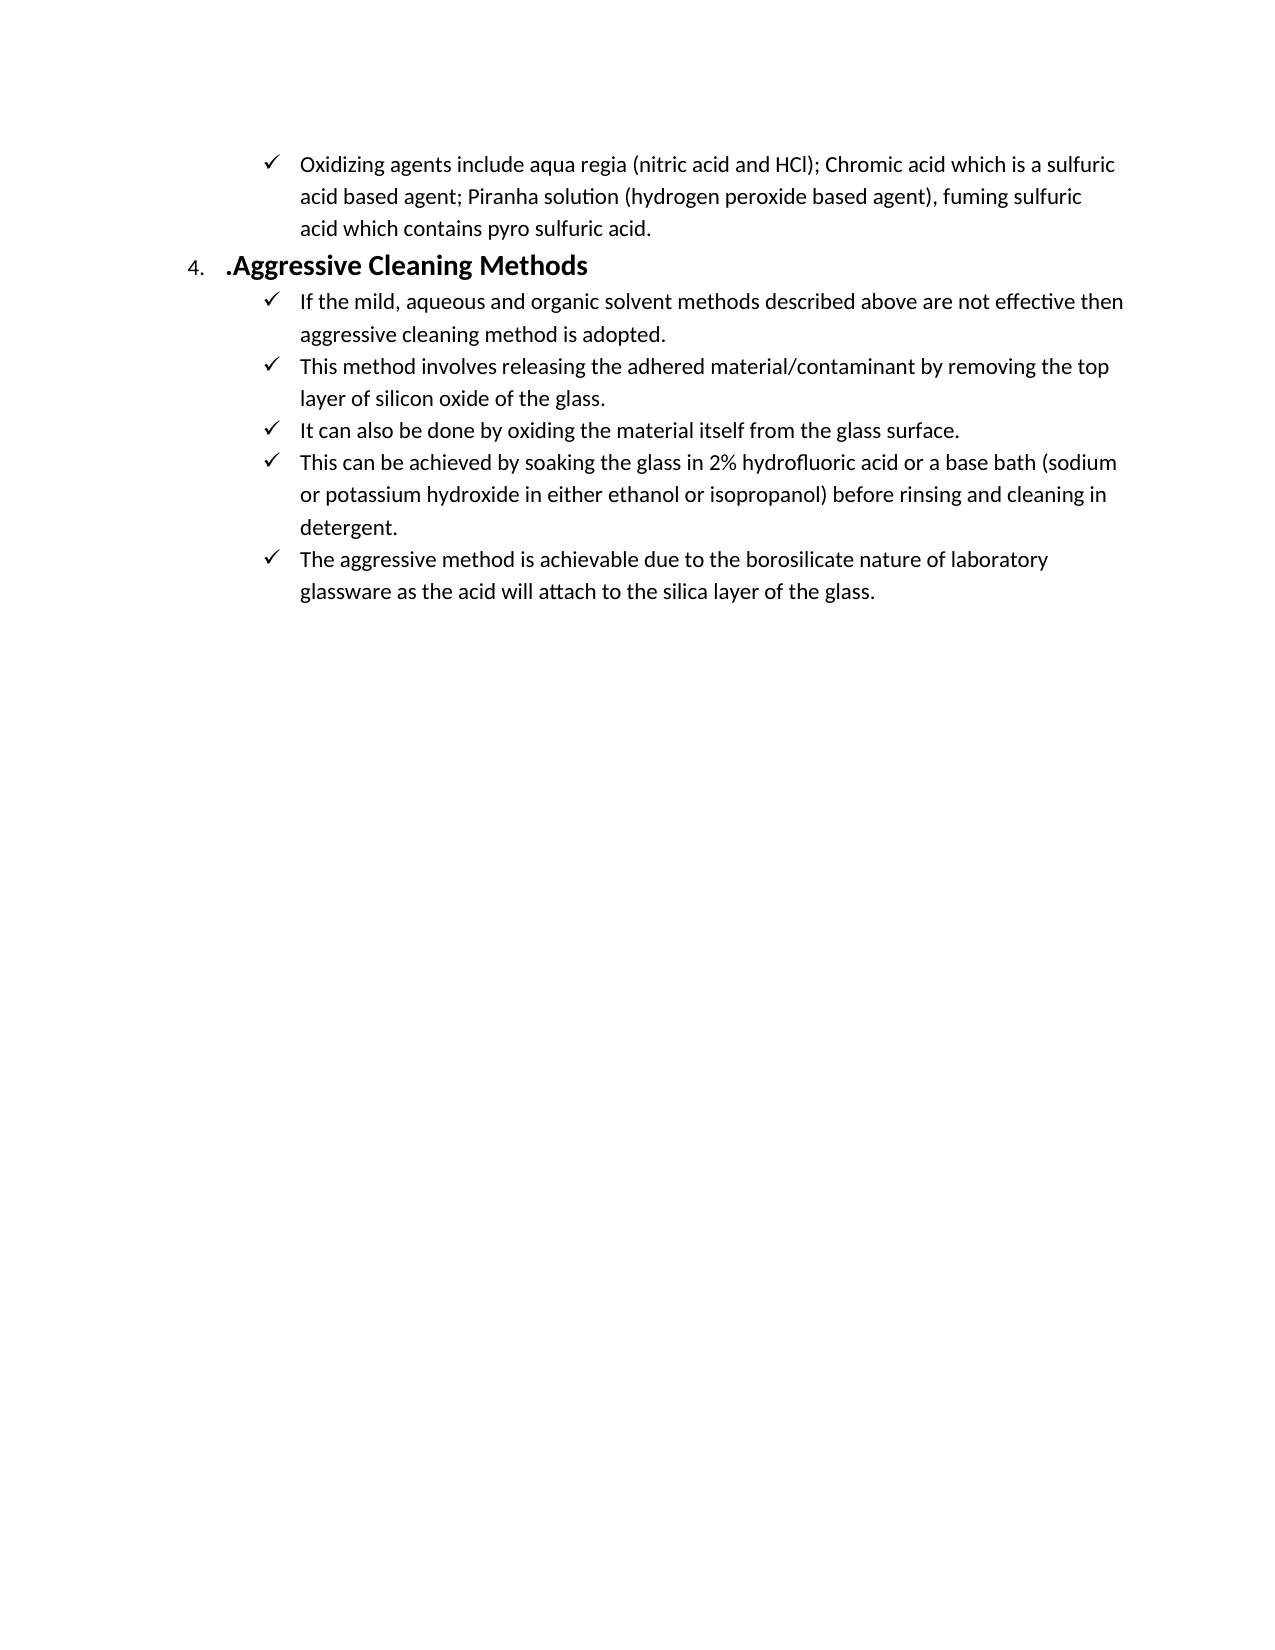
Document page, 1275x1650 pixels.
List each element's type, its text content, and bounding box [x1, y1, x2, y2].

list This method involves releasing the adhered material/contaminant by removing the top layer of silicon oxide of the glass. [262, 352, 1125, 412]
list .Aggressive Cleaning Methods [187, 247, 1125, 282]
list This can be achieved by soaking the glass in 2% hydrofluoric acid or a base bath (sodium or potassium hydroxide in either ethanol or isopropanol) before rinsing and cleaning in detergent. [262, 448, 1125, 541]
list It can also be done by oxiding the material itself from the glass surface. [262, 416, 1125, 444]
list If the mild, aqueous and organic solvent methods described above are not effective then aggressive cleaning method is adopted. [262, 287, 1125, 348]
list The aggressive method is achievable due to the borosilicate nature of laboratory glassware as the acid will attach to the silica layer of the glass. [262, 545, 1125, 605]
list Oxidizing agents include aqua regia (nitric acid and HCl); Chromic acid which is a sulfuric acid based agent; Piranha solution (hydrogen peroxide based agent), fuming sulfuric acid which contains pyro sulfuric acid. [262, 150, 1125, 242]
